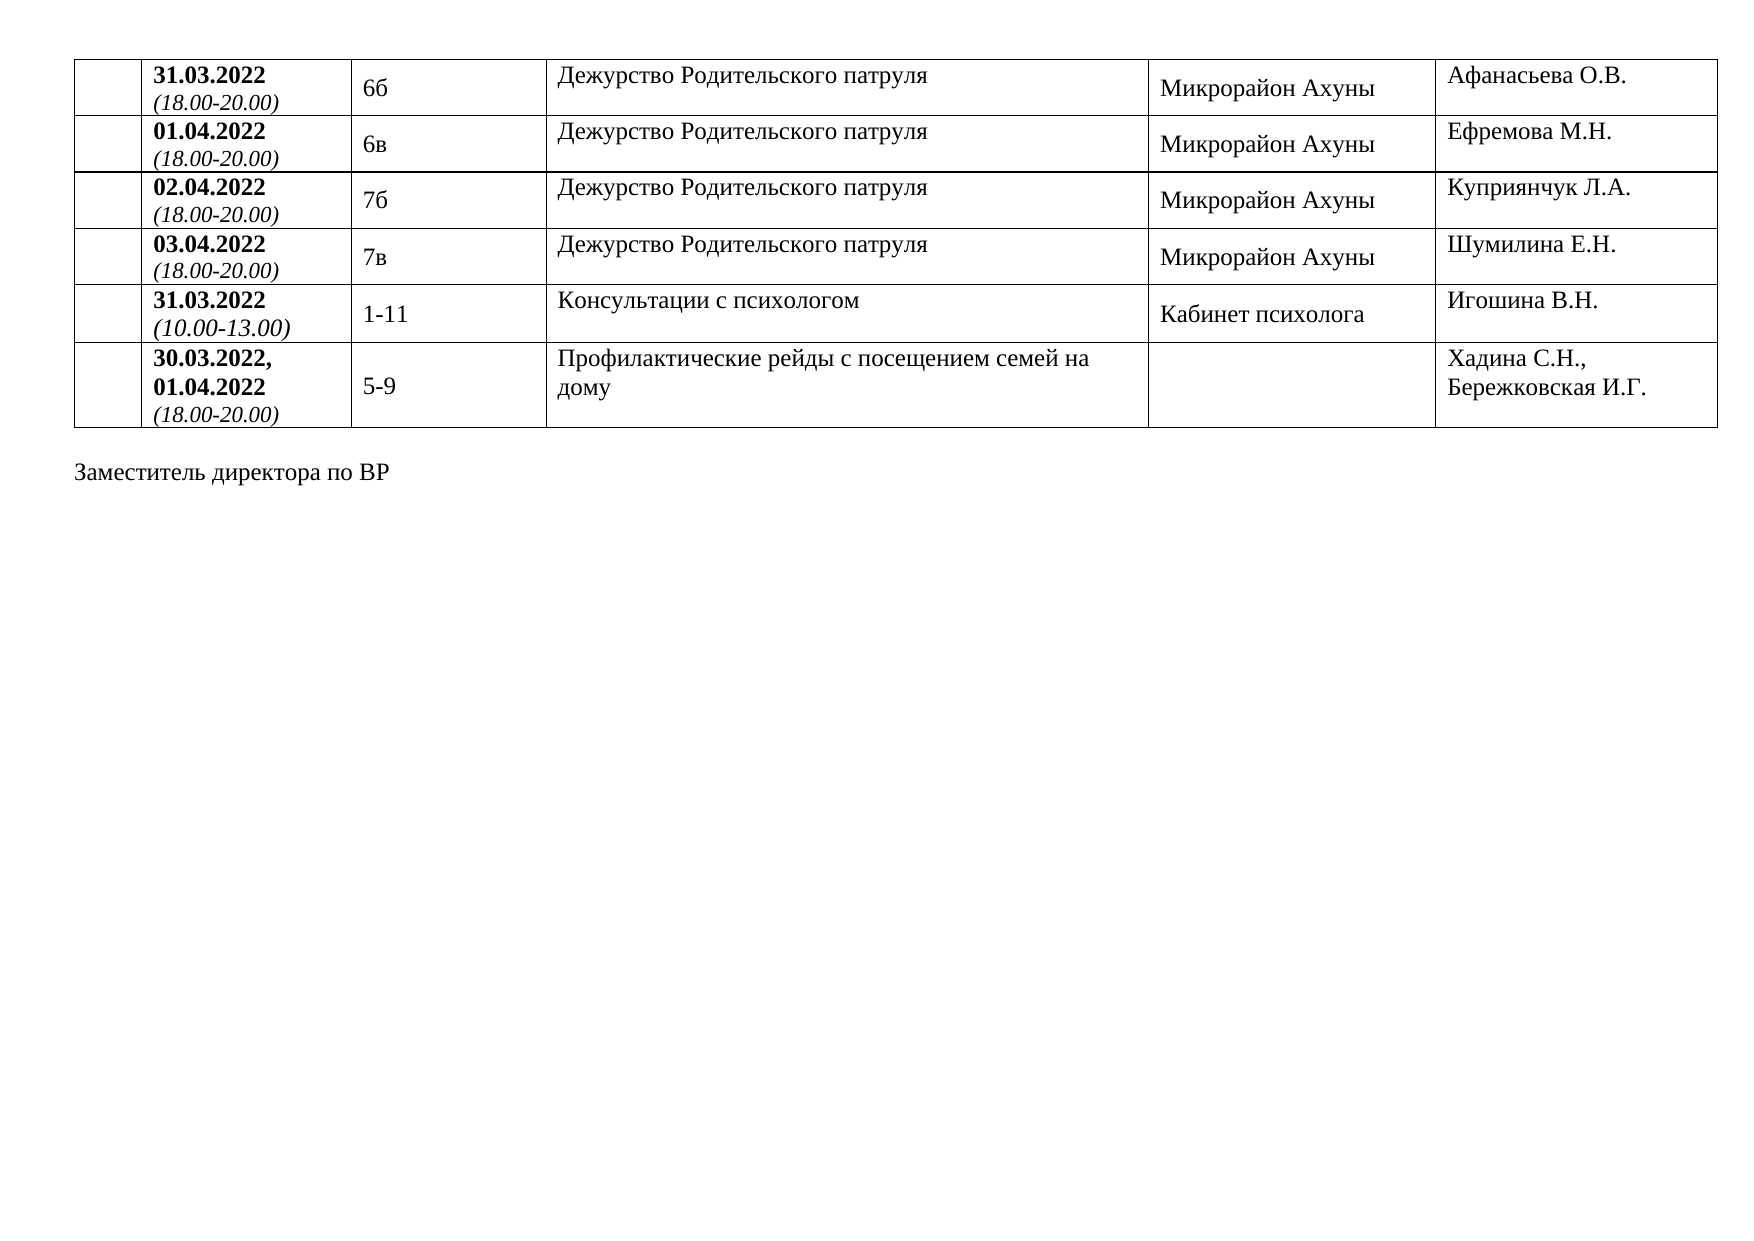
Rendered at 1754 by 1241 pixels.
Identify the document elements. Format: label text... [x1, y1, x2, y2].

table_cell 6в [352, 116, 546, 171]
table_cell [547, 60, 1148, 115]
table_cell Микрорайон Ахуны [1149, 116, 1435, 171]
table_cell [75, 60, 141, 115]
table_cell [1149, 343, 1435, 427]
table_cell 7б [352, 173, 546, 228]
table_cell Афанасьева О.В. [1436, 60, 1717, 115]
table_cell Дежурство Родительского патруля [547, 229, 1148, 284]
table_cell Дежурство Родительского патруля [547, 173, 1148, 228]
table_cell Профилактические рейды с посещением семей на дому [547, 343, 1148, 427]
table_cell [75, 285, 141, 342]
table_cell Дежурство Родительского патруля [547, 116, 1148, 171]
table_cell Кабинет психолога [1149, 285, 1435, 342]
table_cell Консультации с психологом [547, 285, 1148, 342]
table_cell 1-11 [352, 285, 546, 342]
table_cell 31.03.2022 (10.00-13.00) [142, 285, 351, 342]
table_cell 6б [352, 60, 546, 115]
table_cell 03.04.2022 (18.00-20.00) [142, 229, 351, 284]
table_cell [75, 229, 141, 284]
table_cell Хадина С.Н., Бережковская И.Г. [1436, 343, 1717, 427]
table_cell Игошина В.Н. [1436, 285, 1717, 342]
table_cell Куприянчук Л.А. [1436, 173, 1717, 228]
table_cell [75, 173, 141, 228]
table_cell [75, 116, 141, 171]
table_cell 02.04.2022 (18.00-20.00) [142, 173, 351, 228]
table_cell 31.03.2022 (18.00-20.00) [142, 60, 351, 115]
table_cell Микрорайон Ахуны [1149, 229, 1435, 284]
table_cell 30.03.2022, 01.04.2022 (18.00-20.00) [142, 343, 351, 427]
table_cell Микрорайон Ахуны [1149, 173, 1435, 228]
table_cell 5-9 [352, 343, 546, 427]
table_cell Микрорайон Ахуны [1149, 60, 1435, 115]
table_cell Шумилина Е.Н. [1436, 229, 1717, 284]
table_cell 01.04.2022 (18.00-20.00) [142, 116, 351, 171]
table_cell 7в [352, 229, 546, 284]
text Заместитель директора по ВР [74, 457, 1636, 486]
table_cell Ефремова М.Н. [1436, 116, 1717, 171]
table_cell [75, 343, 141, 427]
